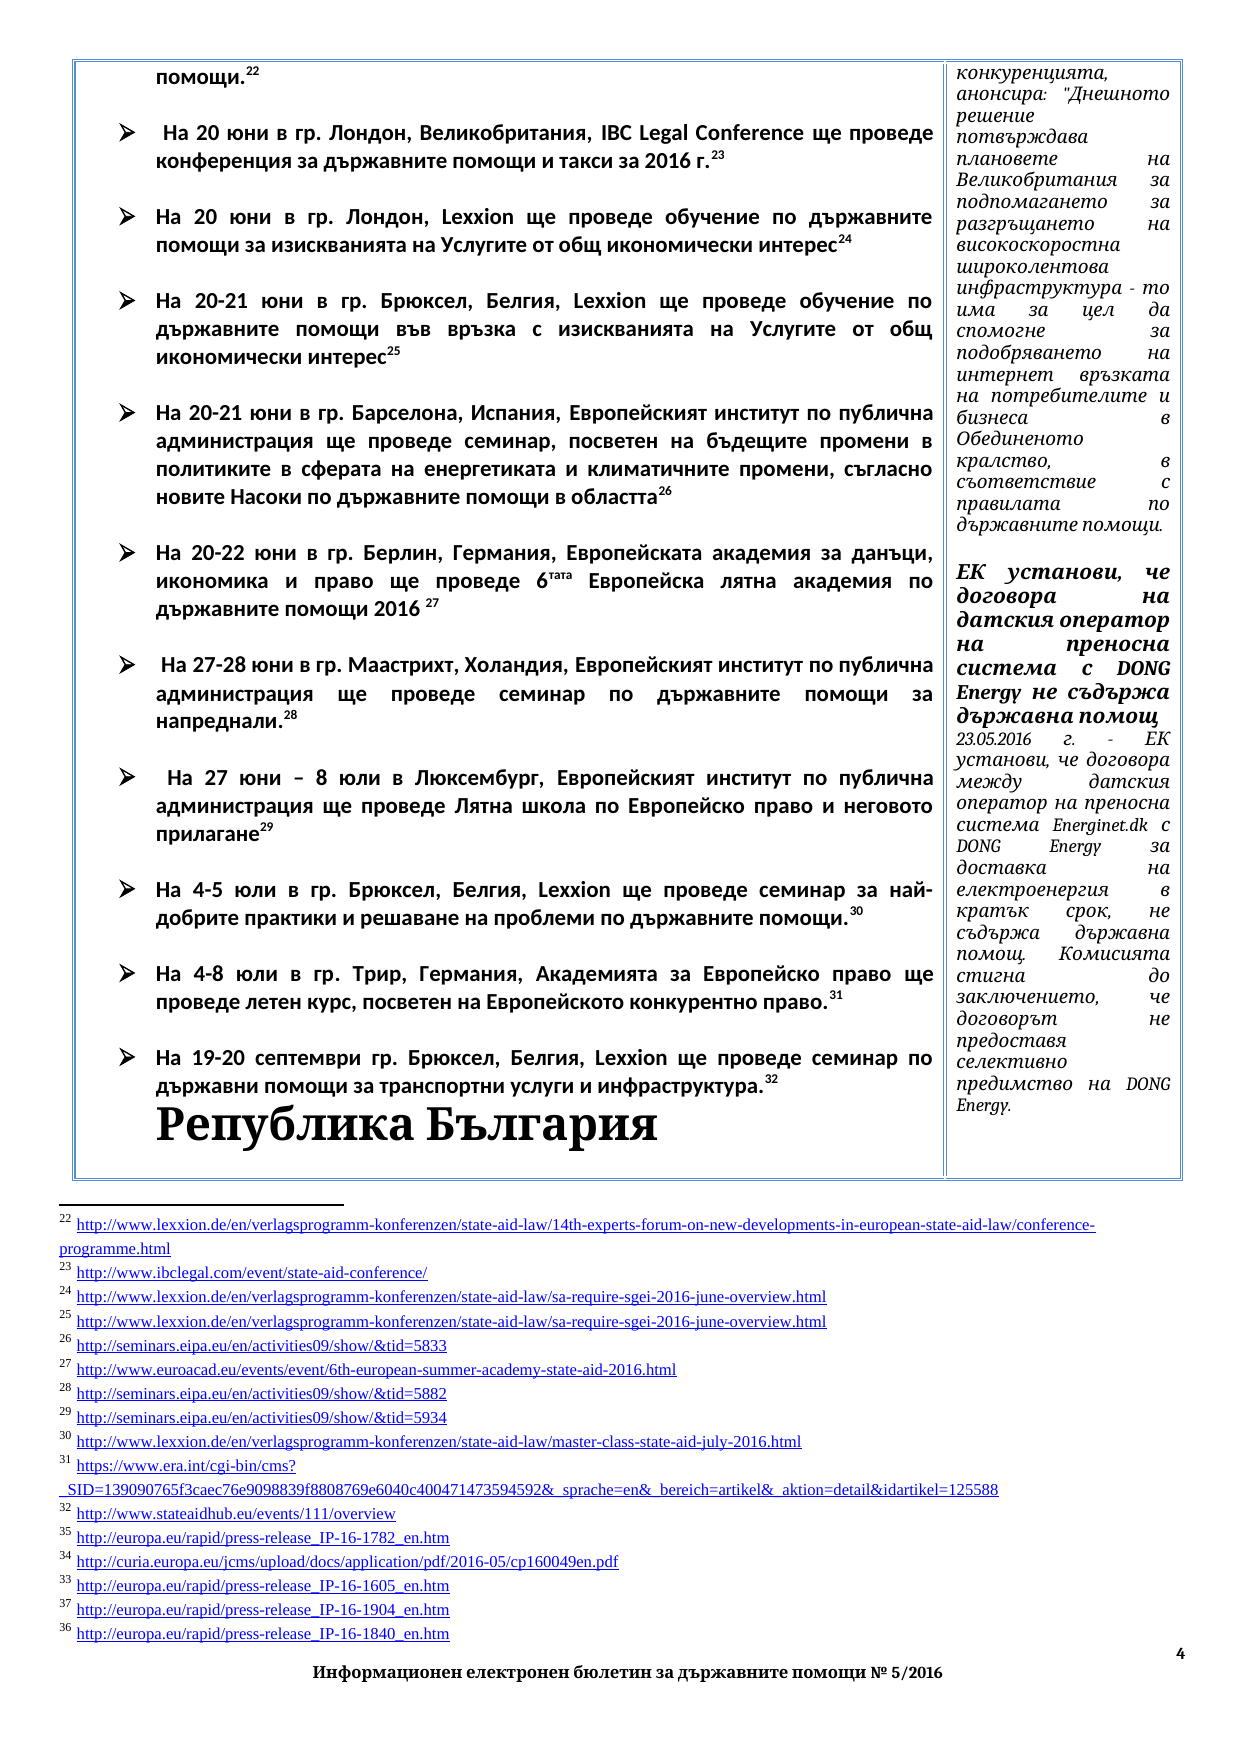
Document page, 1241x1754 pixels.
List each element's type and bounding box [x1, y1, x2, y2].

table_header [74, 60, 945, 1178]
table_header [945, 62, 1180, 1178]
